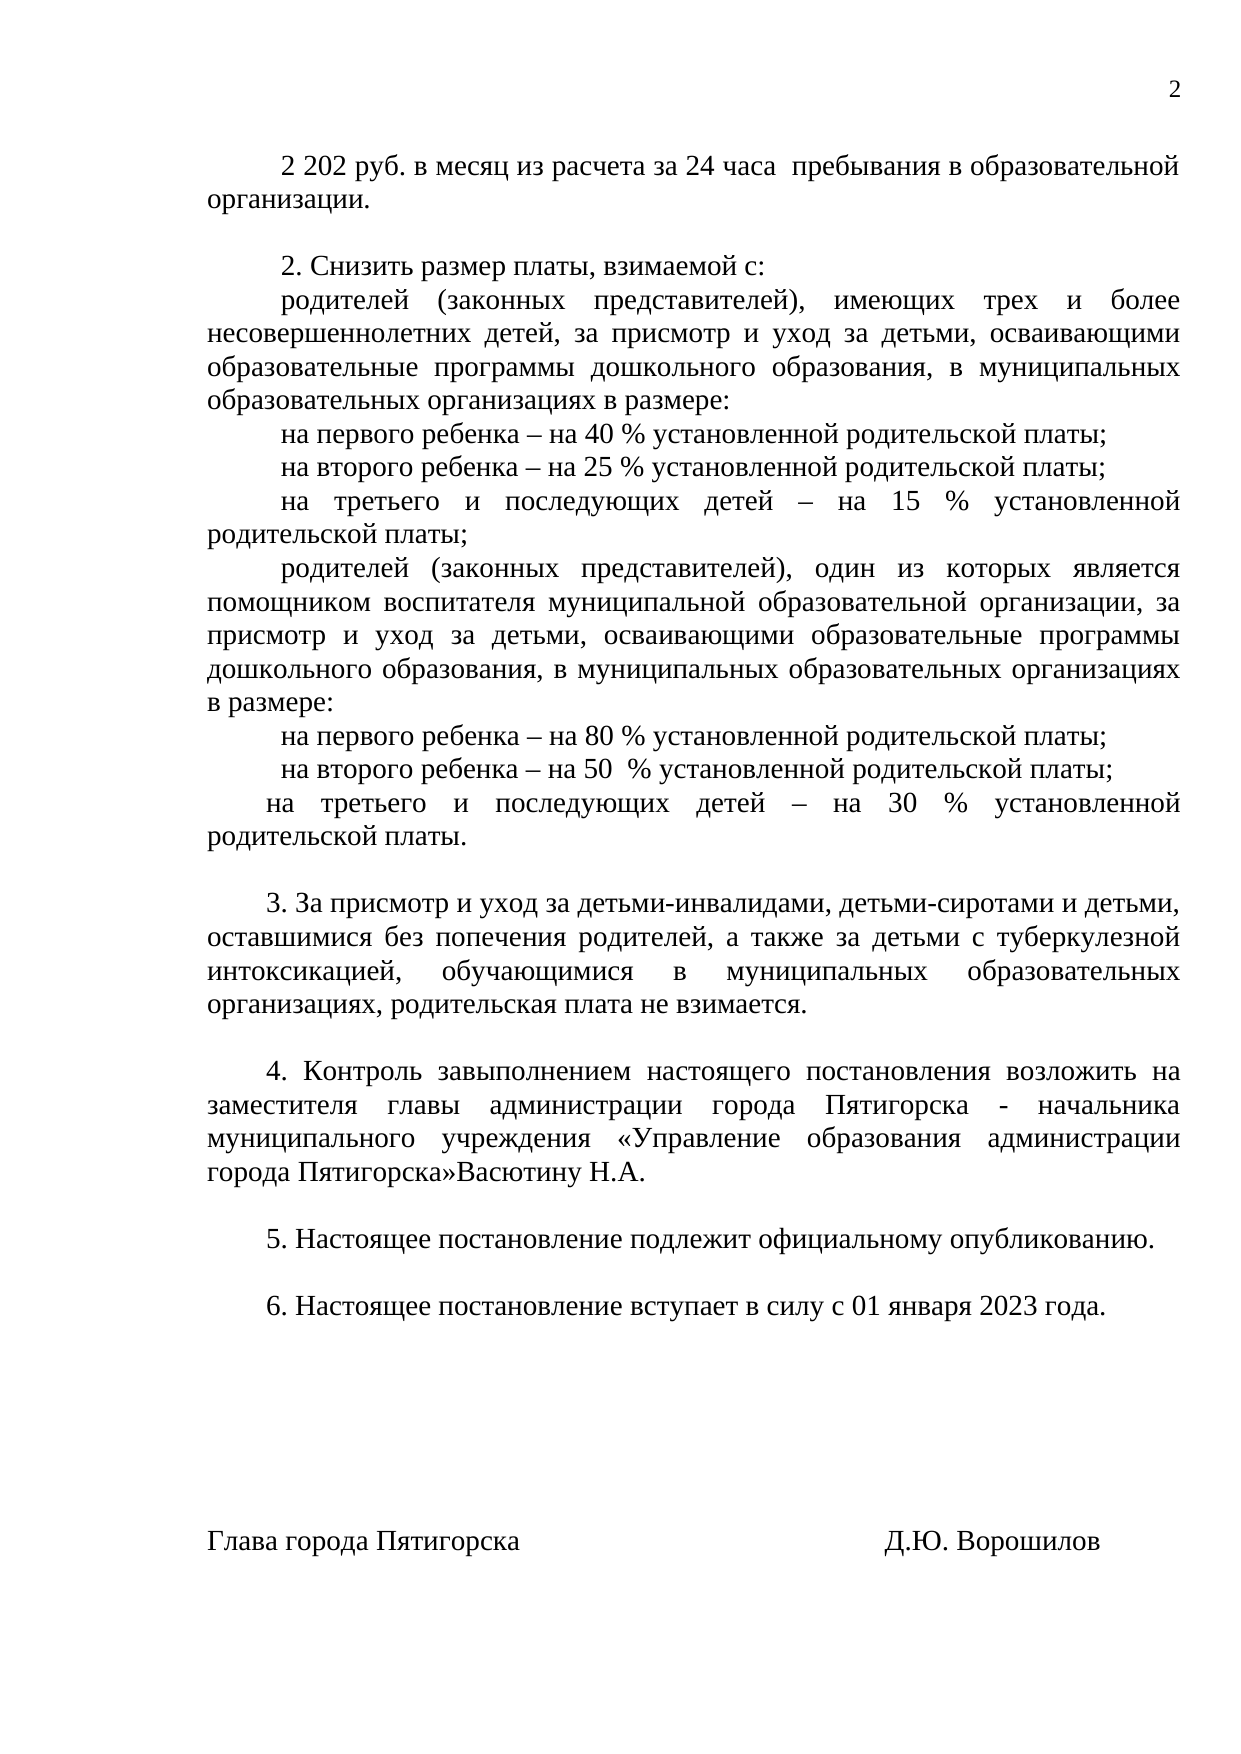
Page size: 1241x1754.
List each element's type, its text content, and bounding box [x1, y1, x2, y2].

text 5. Настоящее постановление подлежит официальному опубликованию. [207, 1221, 1181, 1254]
text 2 202 руб. в месяц из расчета за 24 часа пребывания в образовательной организации. [207, 148, 1181, 215]
text родителей (законных представителей), имеющих трех и более несовершеннолетних детей, за присмотр и уход за детьми, осваивающими образовательные программы дошкольного образования, в муниципальных образовательных организациях в размере: [207, 282, 1181, 416]
text 3. За присмотр и уход за детьми-инвалидами, детьми-сиротами и детьми, оставшимися без попечения родителей, а также за детьми с туберкулезной интоксикацией, обучающимися в муниципальных образовательных организациях, родительская плата не взимается. [207, 886, 1181, 1020]
text на третьего и последующих детей – на 15 % установленной родительской платы; [207, 483, 1181, 550]
text родителей (законных представителей), один из которых является помощником воспитателя муниципальной образовательной организации, за присмотр и уход за детьми, осваивающими образовательные программы дошкольного образования, в муниципальных образовательных организациях в размере: [207, 550, 1181, 718]
text на второго ребенка – на 50 % установленной родительской платы; [207, 751, 1181, 785]
text на второго ребенка – на 25 % установленной родительской платы; [207, 449, 1181, 483]
text на третьего и последующих детей – на 30 % установленной родительской платы. [207, 785, 1181, 852]
text 4. Контроль завыполнением настоящего постановления возложить на заместителя главы администрации города Пятигорска - начальника муниципального учреждения «Управление образования администрации города Пятигорска»Васютину Н.А. [207, 1053, 1181, 1187]
text на первого ребенка – на 80 % установленной родительской платы; [207, 718, 1181, 751]
text на первого ребенка – на 40 % установленной родительской платы; [207, 416, 1181, 449]
text 2. Снизить размер платы, взимаемой с: [207, 248, 1181, 282]
text Глава города Пятигорска Д.Ю. Ворошилов [207, 1523, 1181, 1556]
text 6. Настоящее постановление вступает в силу с 01 января 2023 года. [207, 1288, 1181, 1322]
